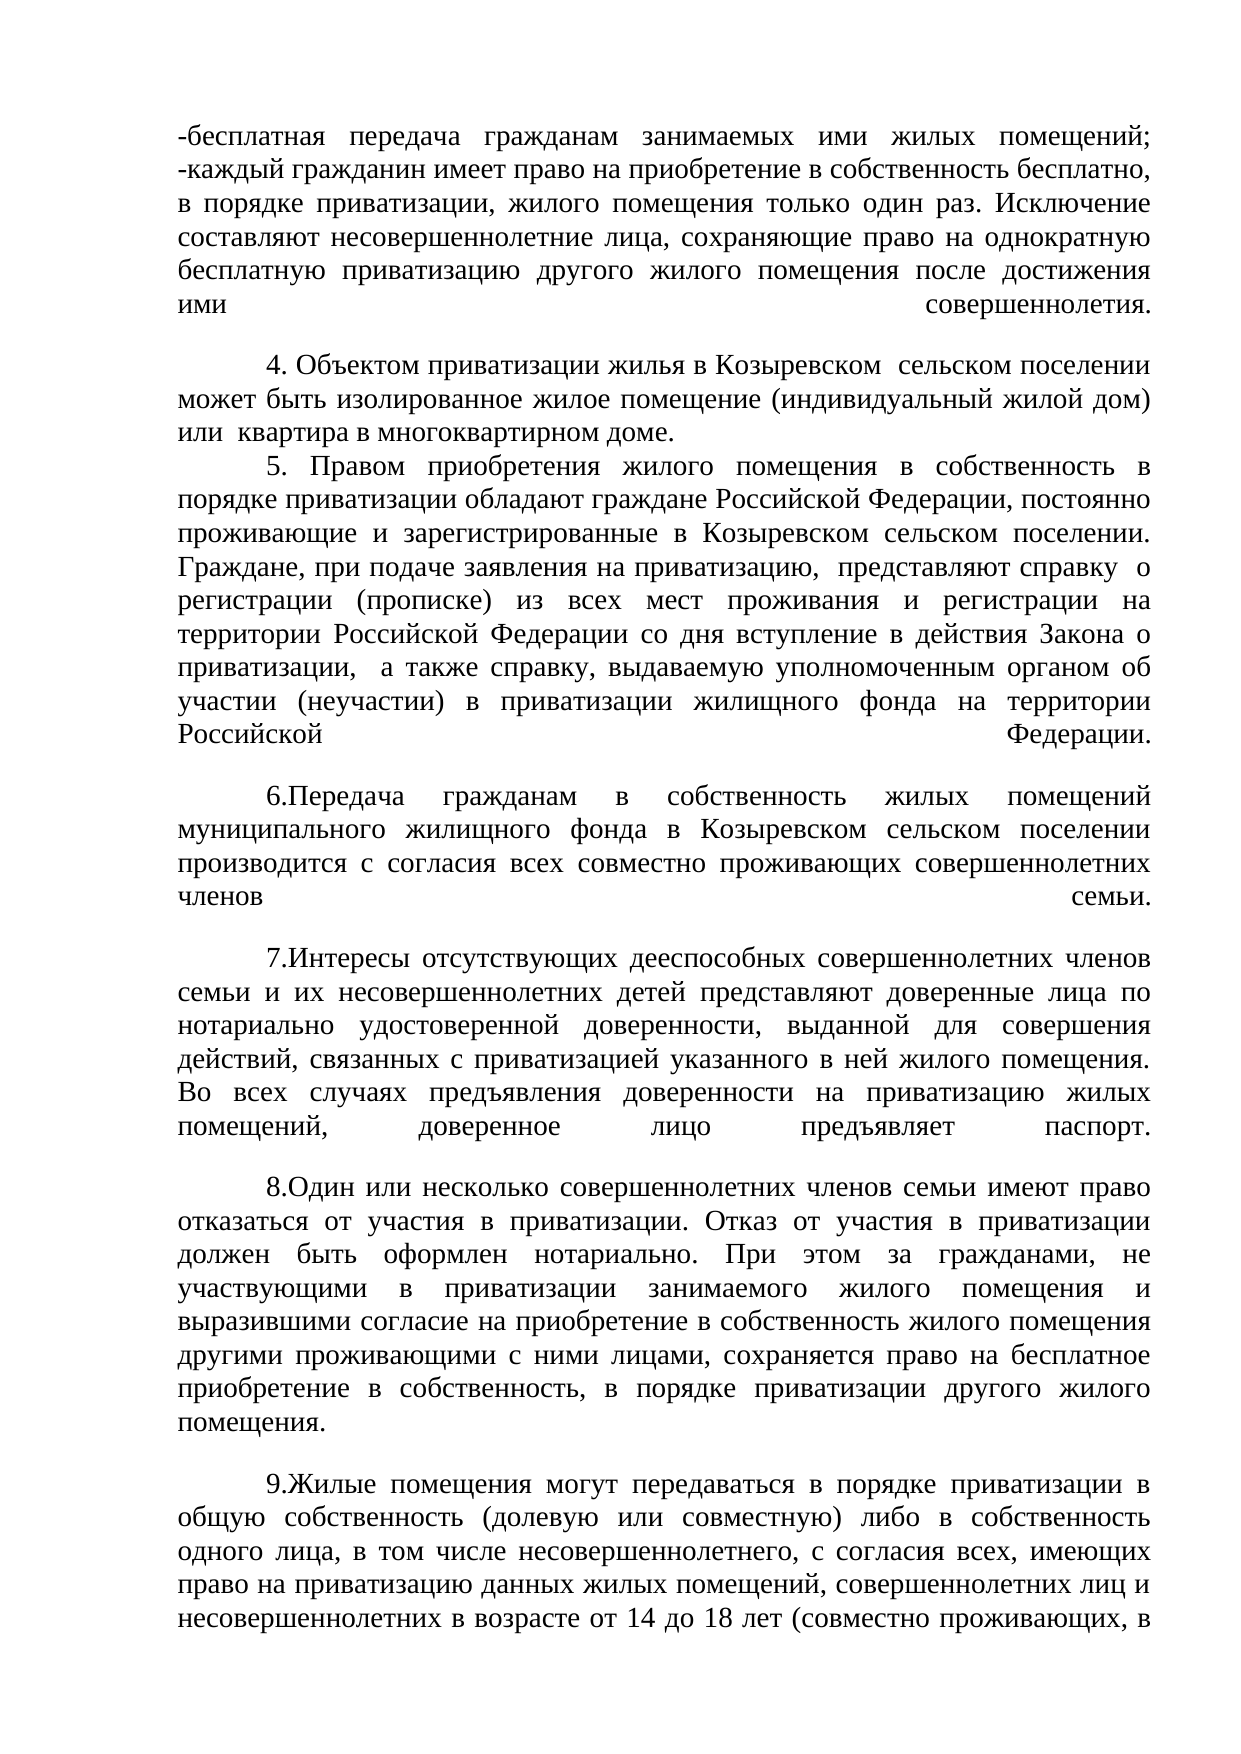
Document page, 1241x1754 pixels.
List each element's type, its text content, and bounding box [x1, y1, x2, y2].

text 5. Правом приобретения жилого помещения в собственность в порядке приватизации обладают граждане Российской Федерации, постоянно проживающие и зарегистрированные в Козыревском сельском поселении. Граждане, при подаче заявления на приватизацию, представляют справку о регистрации (прописке) из всех мест проживания и регистрации на территории Российской Федерации со дня вступление в действия Закона о приватизации, а также справку, выдаваемую уполномоченным органом об участии (неучастии) в приватизации жилищного фонда на территории Российской Федерации. [177, 448, 1152, 778]
text 7.Интересы отсутствующих дееспособных совершеннолетних членов семьи и их несовершеннолетних детей представляют доверенные лица по нотариально удостоверенной доверенности, выданной для совершения действий, связанных с приватизацией указанного в ней жилого помещения. Во всех случаях предъявления доверенности на приватизацию жилых помещений, доверенное лицо предъявляет паспорт. [177, 940, 1152, 1169]
text 4. Объектом приватизации жилья в Козыревском сельском поселении может быть изолированное жилое помещение (индивидуальный жилой дом) или квартира в многоквартирном доме. [177, 347, 1152, 448]
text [177, 1466, 1152, 1633]
text 8.Один или несколько совершеннолетних членов семьи имеют право отказаться от участия в приватизации. Отказ от участия в приватизации должен быть оформлен нотариально. При этом за гражданами, не участвующими в приватизации занимаемого жилого помещения и выразившими согласие на приобретение в собственность жилого помещения другими проживающими с ними лицами, сохраняется право на бесплатное приобретение в собственность, в порядке приватизации другого жилого помещения. [177, 1169, 1152, 1466]
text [177, 118, 1152, 347]
text 6.Передача гражданам в собственность жилых помещений муниципального жилищного фонда в Козыревском сельском поселении производится с согласия всех совместно проживающих совершеннолетних членов семьи. [177, 778, 1152, 940]
